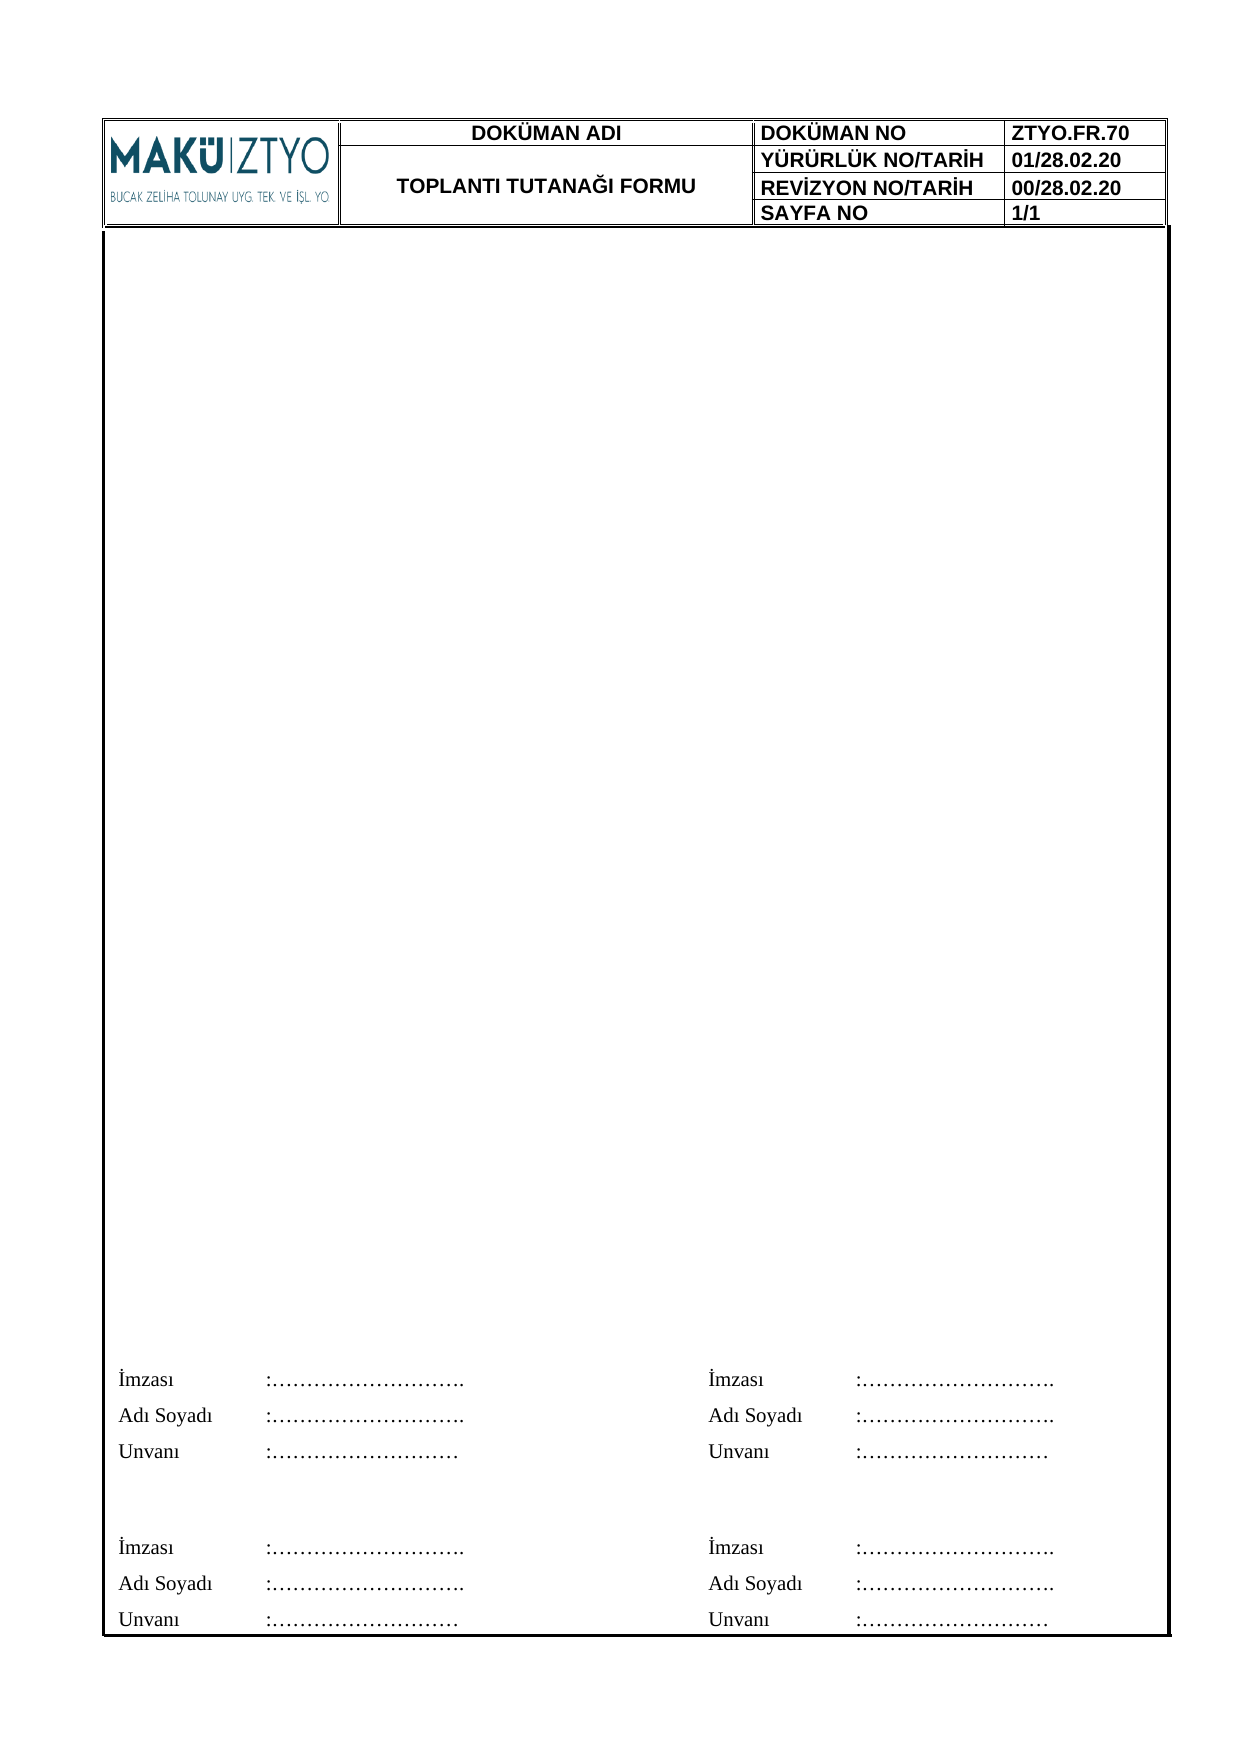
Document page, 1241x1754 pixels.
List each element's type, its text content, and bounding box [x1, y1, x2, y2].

text İmzası :………………………. İmzası :………………………. [118, 1535, 1181, 1559]
text Unvanı :……………………… Unvanı :……………………… [118, 1607, 1181, 1631]
text Adı Soyadı :………………………. Adı Soyadı :………………………. [118, 1571, 1181, 1595]
text İmzası :………………………. İmzası :………………………. [118, 1367, 1181, 1391]
text Unvanı :……………………… Unvanı :……………………… [118, 1439, 1181, 1463]
text Adı Soyadı :………………………. Adı Soyadı :………………………. [118, 1403, 1181, 1427]
picture [110, 136, 330, 210]
